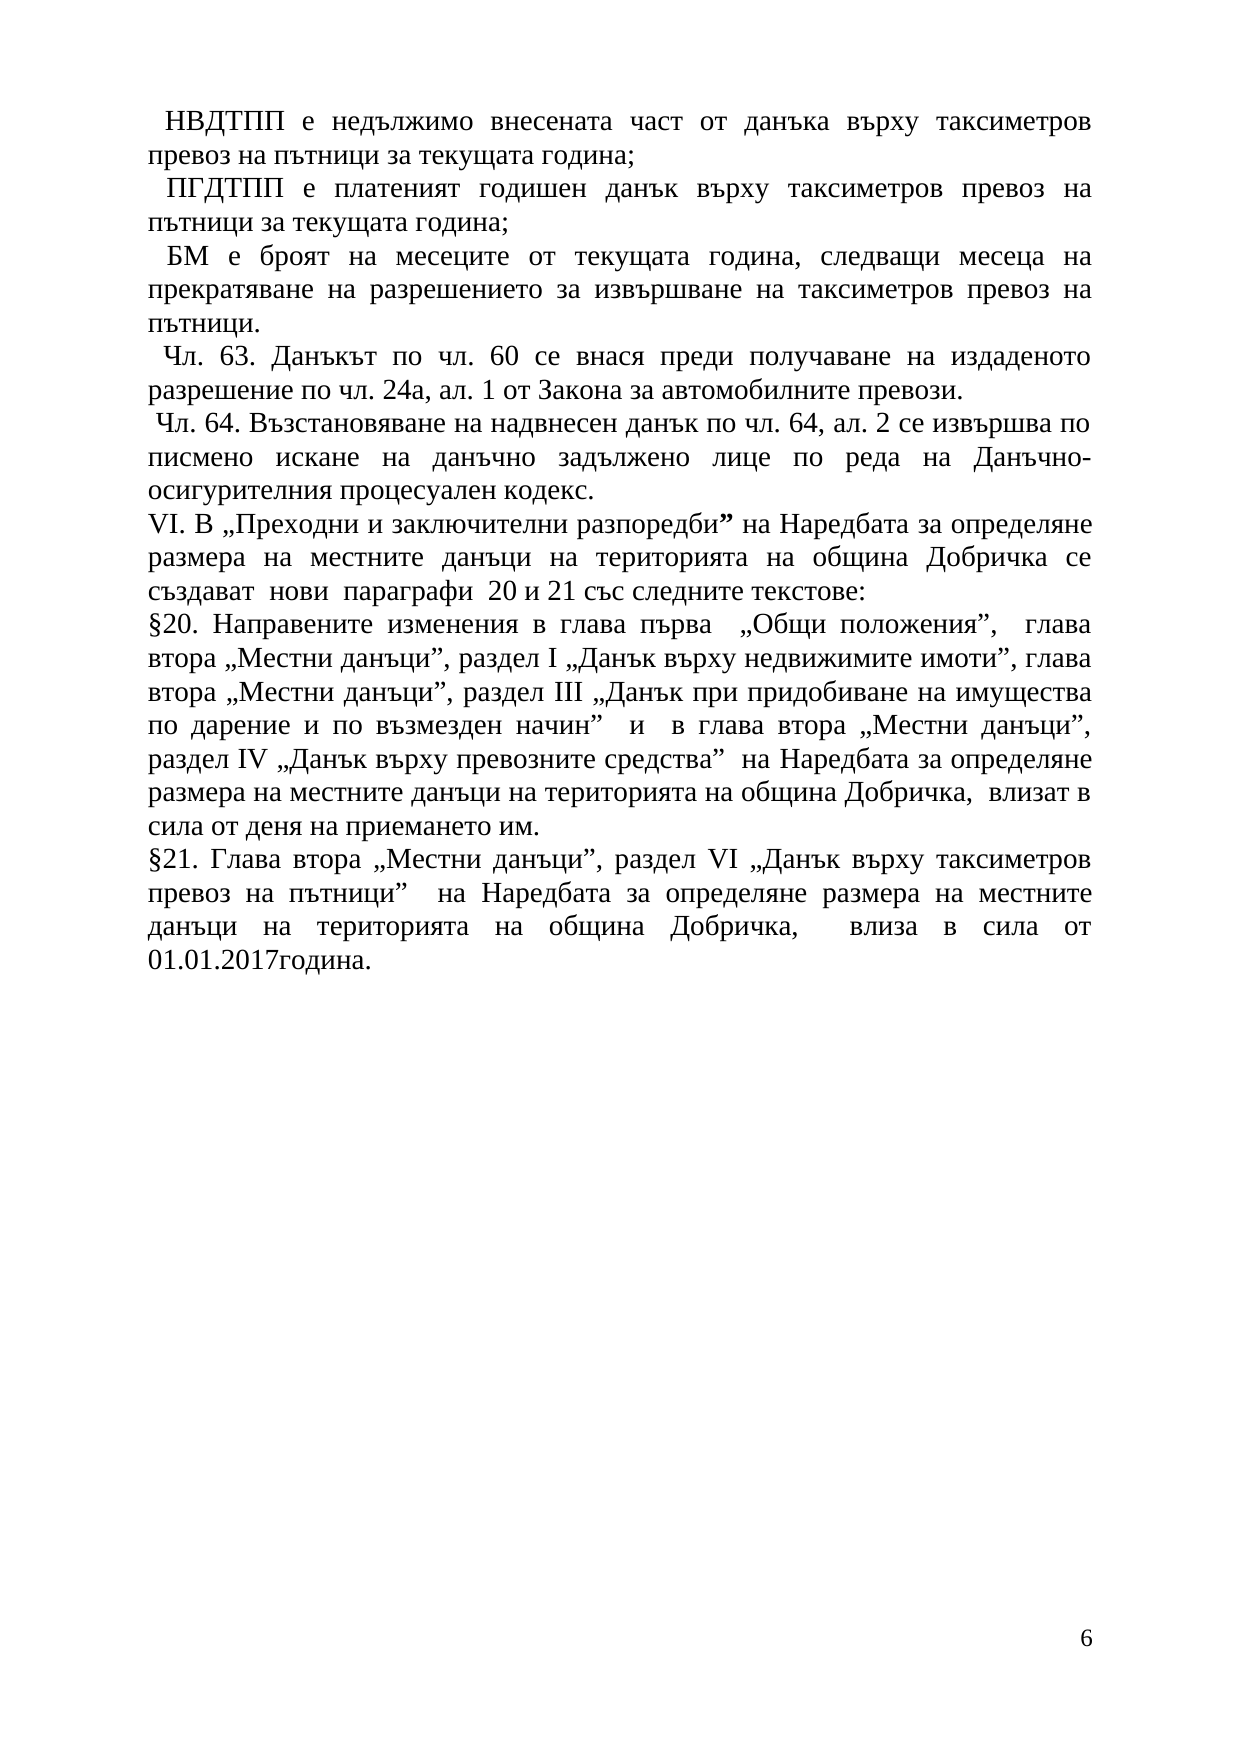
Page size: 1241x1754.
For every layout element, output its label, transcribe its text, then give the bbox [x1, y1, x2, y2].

text §21. Глава втора „Местни данъци”, раздел VІ „Данък върху таксиметров превоз на пътници” на Наредбата за определяне размера на местните данъци на територията на община Добричка, влиза в сила от 01.01.2017година. [148, 841, 1093, 976]
text НВДТПП е недължимо внесената част от данъка върху таксиметров превоз на пътници за текущата година; [148, 103, 1093, 171]
text VI. В „Преходни и заключителни разпоредби” на Наредбата за определяне размера на местните данъци на територията на община Добричка се създават нови параграфи 20 и 21 със следните текстове: [148, 506, 1093, 607]
text §20. Направените изменения в глава първа „Общи положения”, глава втора „Местни данъци”, раздел І „Данък върху недвижимите имоти”, глава втора „Местни данъци”, раздел IIІ „Данък при придобиване на имущества по дарение и по възмезден начин” и в глава втора „Местни данъци”, раздел ІV „Данък върху превозните средства” на Наредбата за определяне размера на местните данъци на територията на община Добричка, влизат в сила от деня на приемането им. [148, 607, 1093, 841]
text ПГДТПП е платеният годишен данък върху таксиметров превоз на пътници за текущата година; [148, 171, 1093, 238]
text БМ е броят на месеците от текущата година, следващи месеца на прекратяване на разрешението за извършване на таксиметров превоз на пътници. [148, 238, 1093, 338]
text Чл. 63. Данъкът по чл. 60 се внася преди получаване на издаденото разрешение по чл. 24а, ал. 1 от Закона за автомобилните превози. [148, 338, 1093, 405]
text Чл. 64. Възстановяване на надвнесен данък по чл. 64, ал. 2 се извършва по писмено искане на данъчно задължено лице по реда на Данъчно-осигурителния процесуален кодекс. [148, 405, 1093, 506]
